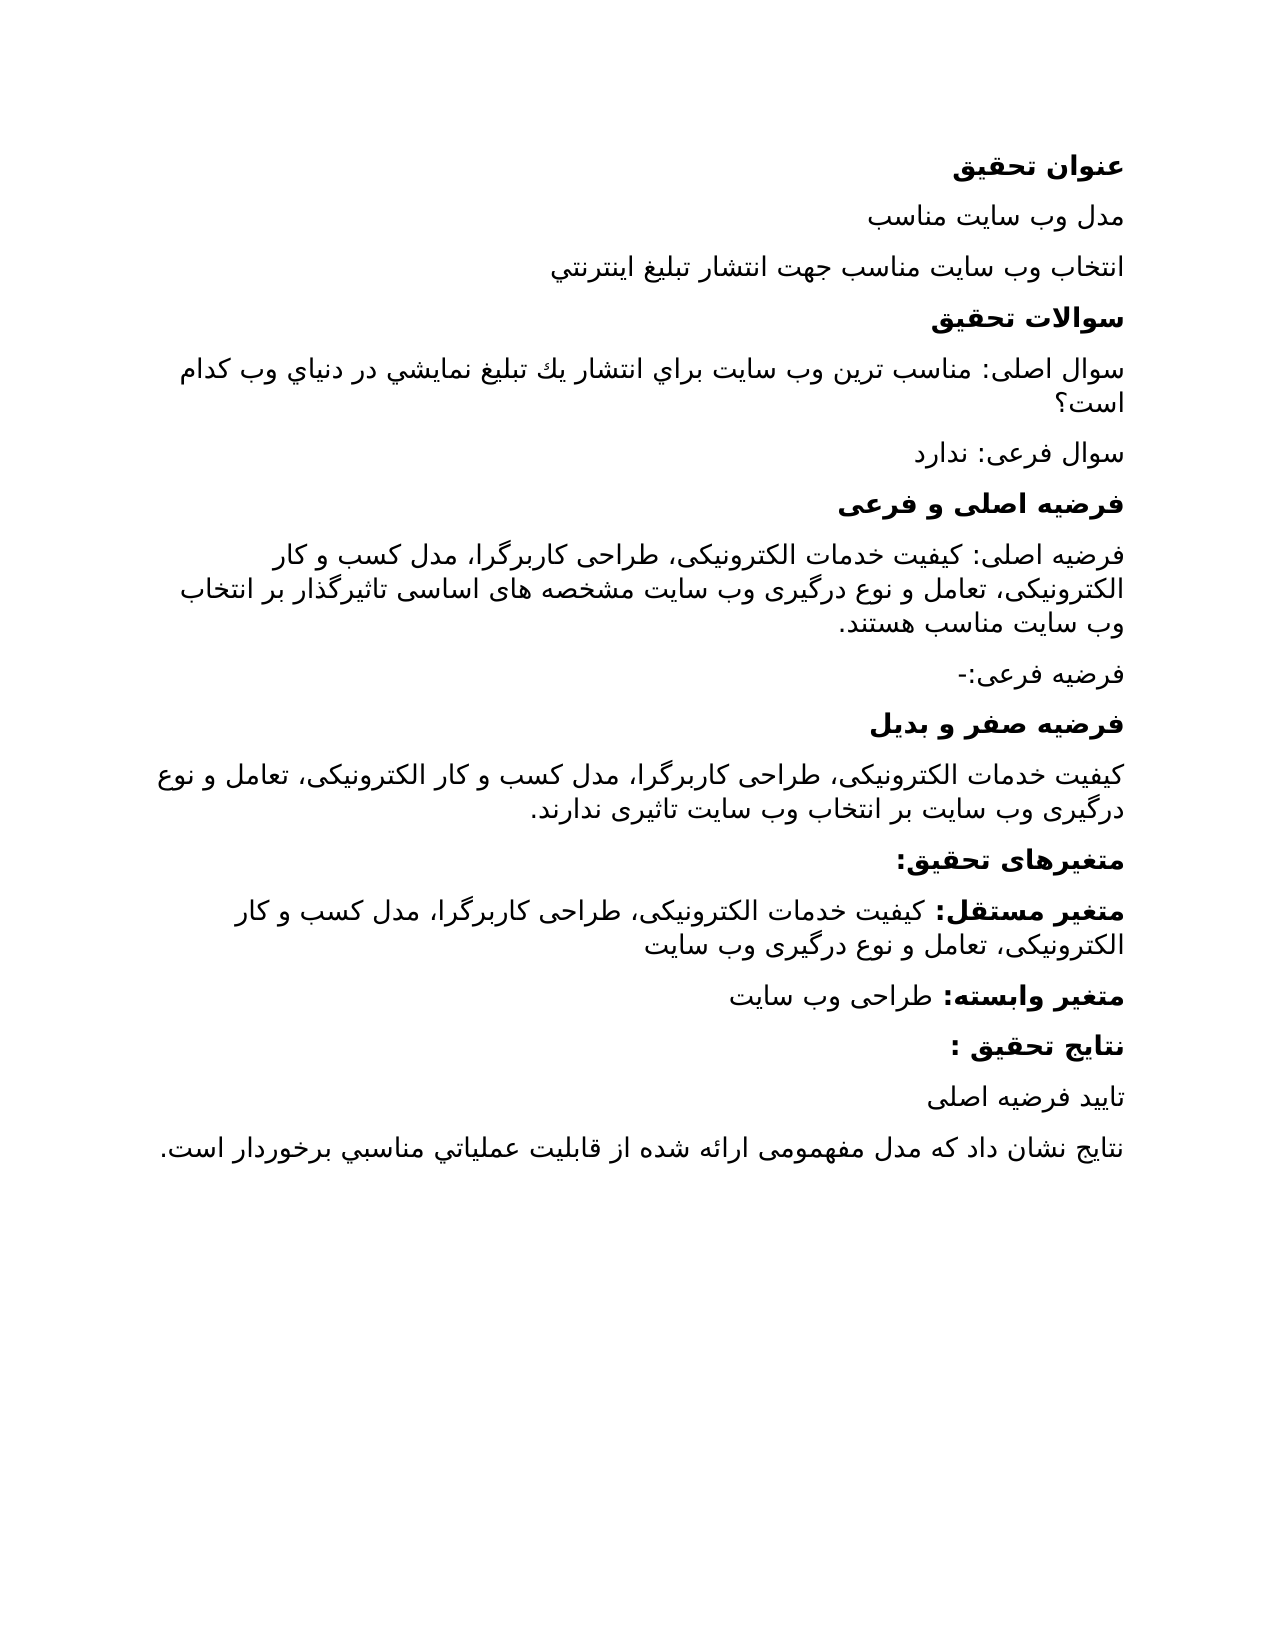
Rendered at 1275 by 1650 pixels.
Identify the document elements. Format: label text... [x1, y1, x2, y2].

text متغیر مستقل: کیفیت خدمات الکترونیکی، طراحی کاربرگرا، مدل کسب و کار الکترونیکی، تعامل و نوع درگیری وب سایت [150, 895, 1125, 961]
text تایید فرضیه اصلی [150, 1081, 1125, 1113]
text متغیر وابسته: طراحی وب سایت [150, 980, 1125, 1011]
text سوال اصلی: مناسب ترين وب سايت براي انتشار يك تبليغ نمايشي در دنياي وب كدام است؟ [150, 353, 1125, 418]
text فرضیه اصلی و فرعی [150, 488, 1125, 520]
text کیفیت خدمات الکترونیکی، طراحی کاربرگرا، مدل کسب و کار الکترونیکی، تعامل و نوع درگیری وب سایت بر انتخاب وب سایت تاثیری ندارند. [150, 759, 1125, 825]
text فرضیه اصلی: کیفیت خدمات الکترونیکی، طراحی کاربرگرا، مدل کسب و کار الکترونیکی، تعامل و نوع درگیری وب سایت مشخصه های اساسی تاثیرگذار بر انتخاب وب سایت مناسب هستند. [150, 539, 1125, 639]
text سوالات تحقیق [150, 302, 1125, 334]
text نتایج تحقیق : [150, 1031, 1125, 1062]
text متغیرهای تحقیق: [150, 844, 1125, 876]
text انتخاب وب سايت مناسب جهت انتشار تبليغ اينترنتي [150, 251, 1125, 283]
text سوال فرعی: ندارد [150, 438, 1125, 469]
text فرضیه فرعی:- [150, 658, 1125, 689]
text فرضیه صفر و بدیل [150, 709, 1125, 740]
text مدل وب سايت مناسب [150, 201, 1125, 232]
text نتايج نشان داد كه مدل مفهمومی ارائه شده از قابليت عملياتي مناسبي برخوردار است. [150, 1132, 1125, 1163]
text عنوان تحقیق [150, 150, 1125, 182]
